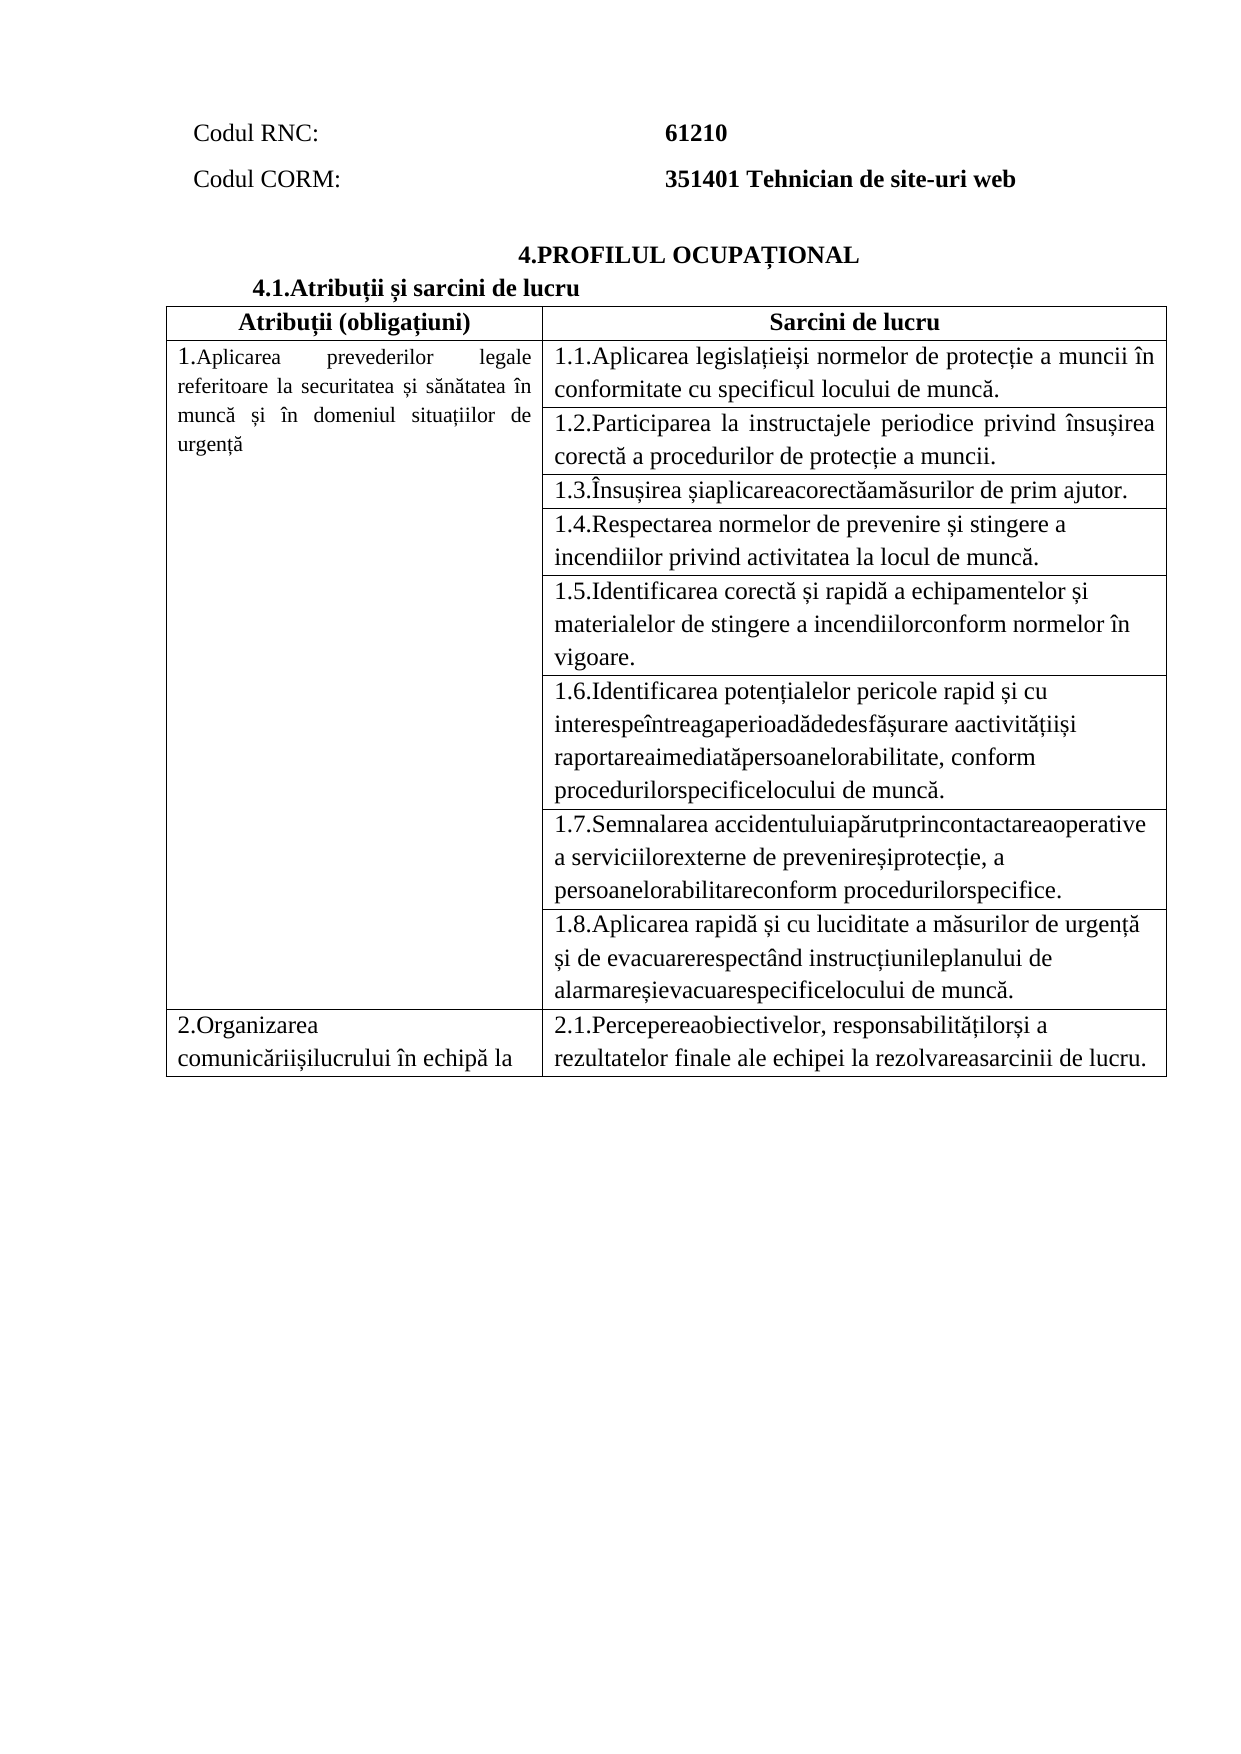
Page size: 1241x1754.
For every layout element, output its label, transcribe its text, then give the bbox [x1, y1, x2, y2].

table_header Sarcini de lucru [543, 307, 1166, 340]
table_header Atribuții (obligațiuni) [167, 307, 542, 340]
table_cell 351401 Tehnician de site-uri web [654, 164, 1147, 197]
table_cell Codul CORM: [182, 164, 654, 197]
table_cell 1.Aplicarea prevederilor legale referitoare la securitatea și sănătatea în muncă și în domeniul situațiilor de urgență [167, 341, 542, 1009]
table_cell 1.5.Identificarea corectă și rapidă a echipamentelor și materialelor de stingere a incendiilorconform normelor în vigoare. [543, 576, 1166, 675]
table_cell 2.Organizarea comunicăriișilucrului în echipă la locul de muncă [167, 1010, 542, 1076]
table_cell 1.3.Însușirea șiaplicareacorectăamăsurilor de prim ajutor. [543, 475, 1166, 508]
table_cell 1.6.Identificarea potențialelor pericole rapid și cu interespeîntreagaperioadădedesfășurare aactivitățiiși raportareaimediatăpersoanelorabilitate, conform procedurilorspecificelocului de muncă. [543, 676, 1166, 808]
table_cell 2.1.Percepereaobiectivelor, responsabilitățilorși a rezultatelor finale ale echipei la rezolvareasarcinii de lucru. [543, 1010, 1166, 1076]
list 4.Profilul Ocupațional [177, 240, 1201, 268]
table_cell 1.4.Respectarea normelor de prevenire și stingere a incendiilor privind activitatea la locul de muncă. [543, 509, 1166, 575]
table_cell 1.1.Aplicarea legislațieiși normelor de protecție a muncii în conformitate cu specificul locului de muncă. [543, 341, 1166, 407]
table_cell 1.8.Aplicarea rapidă și cu luciditate a măsurilor de urgență și de evacuarerespectând instrucțiunileplanului de alarmareșievacuarespecificelocului de muncă. [543, 910, 1166, 1009]
table_cell 1.7.Semnalarea accidentuluiapărutprincontactareaoperative a serviciilorexterne de prevenireșiprotecție, a persoanelorabilitareconform procedurilorspecifice. [543, 810, 1166, 908]
table_cell 1.2.Participarea la instructajele periodice privind însușirea corectă a procedurilor de protecție a muncii. [543, 408, 1166, 474]
table_header Codul RNC: [182, 118, 654, 164]
text 4.1.Atribuții și sarcini de lucru [177, 273, 1201, 302]
table_header 61210 [654, 118, 1147, 164]
